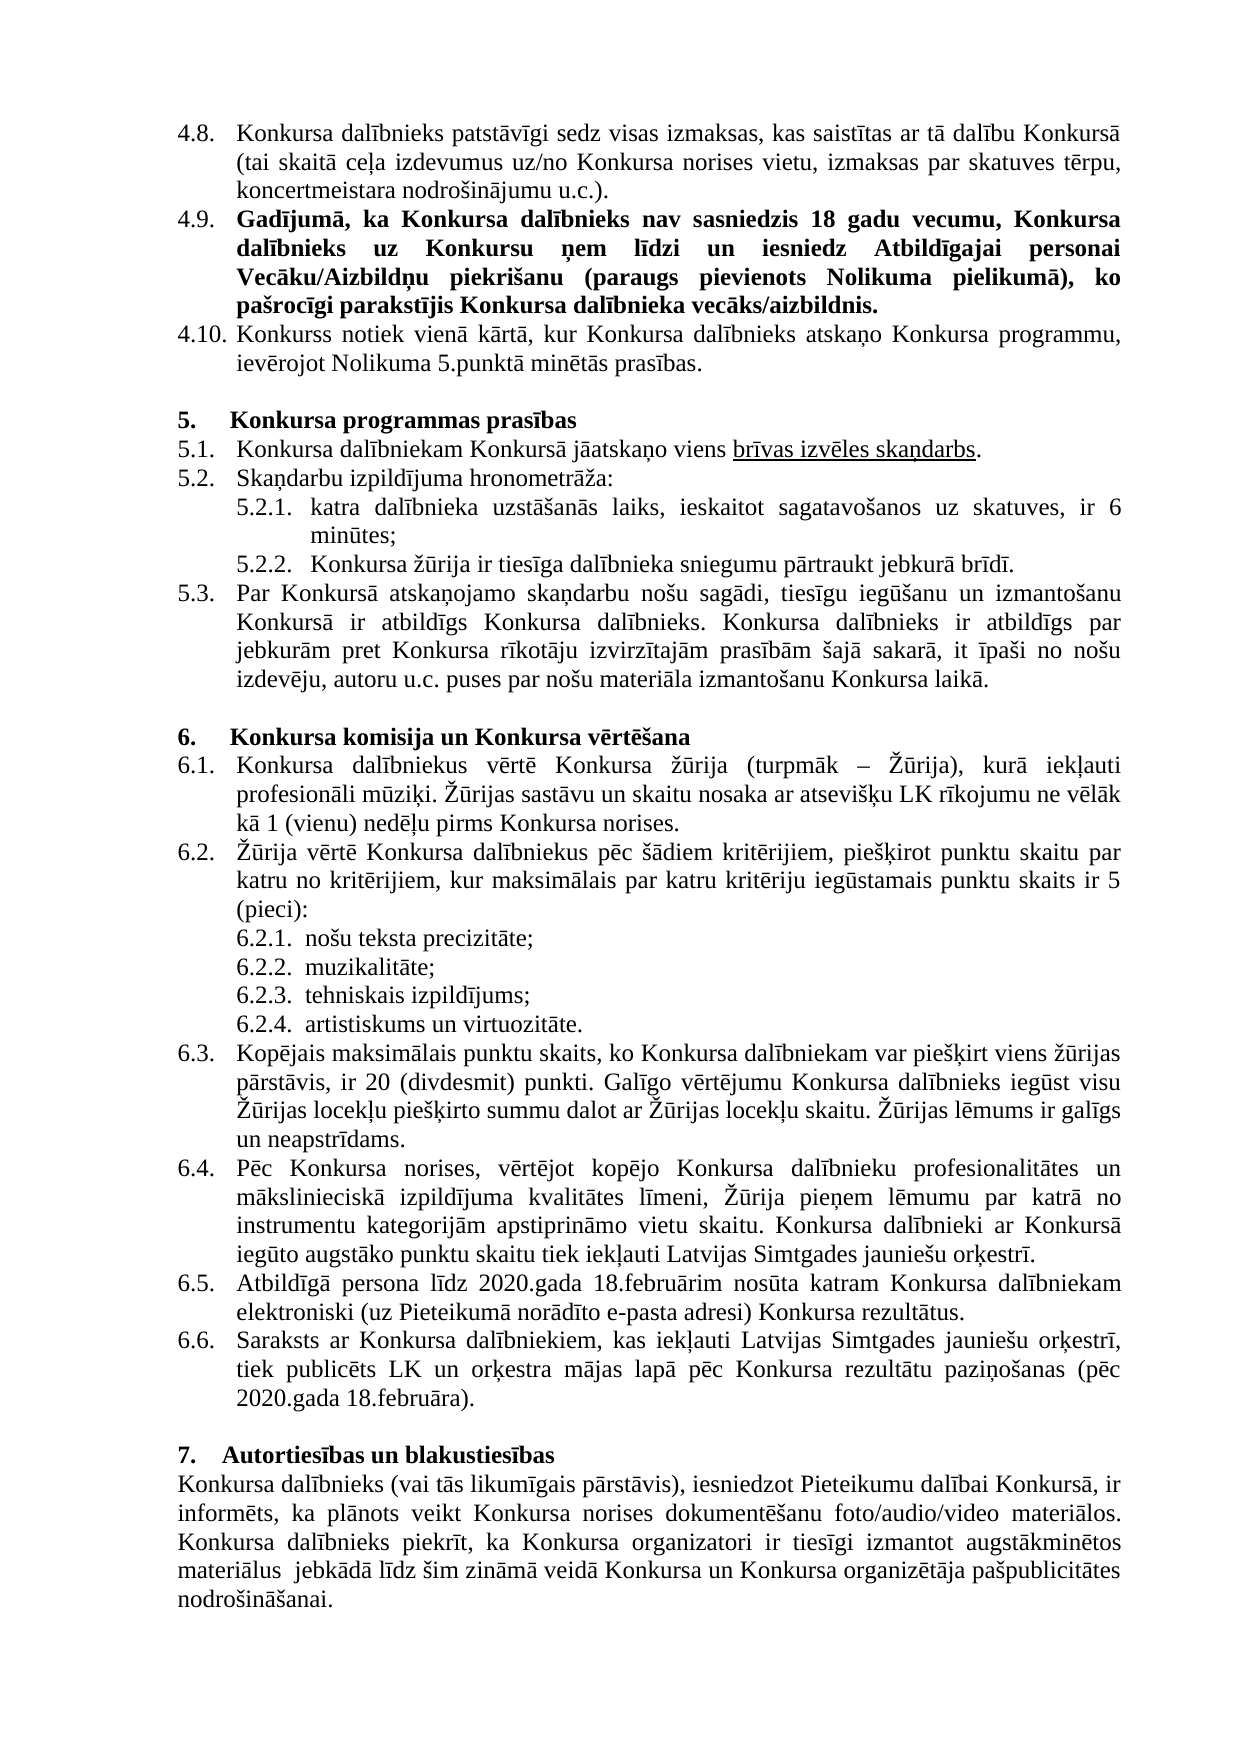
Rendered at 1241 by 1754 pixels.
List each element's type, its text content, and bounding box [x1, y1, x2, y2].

list Konkursa dalībnieks patstāvīgi sedz visas izmaksas, kas saistītas ar tā dalību Konkursā (tai skaitā ceļa izdevumus uz/no Konkursa norises vietu, izmaksas par skatuves tērpu, koncertmeistara nodrošinājumu u.c.). [177, 118, 1122, 204]
list Autortiesības un blakustiesības [177, 1441, 1122, 1469]
list Par Konkursā atskaņojamo skaņdarbu nošu sagādi, tiesīgu iegūšanu un izmantošanu Konkursā ir atbildīgs Konkursa dalībnieks. Konkursa dalībnieks ir atbildīgs par jebkurām pret Konkursa rīkotāju izvirzītajām prasībām šajā sakarā, it īpaši no nošu izdevēju, autoru u.c. puses par nošu materiāla izmantošanu Konkursa laikā. [177, 578, 1122, 693]
list artistiskums un virtuozitāte. [236, 1009, 1122, 1038]
list Gadījumā, ka Konkursa dalībnieks nav sasniedzis 18 gadu vecumu, Konkursa dalībnieks uz Konkursu ņem līdzi un iesniedz Atbildīgajai personai Vecāku/Aizbildņu piekrišanu (paraugs pievienots Nolikuma pielikumā), ko pašrocīgi parakstījis Konkursa dalībnieka vecāks/aizbildnis. [177, 204, 1122, 319]
text Konkursa dalībnieks (vai tās likumīgais pārstāvis), iesniedzot Pieteikumu dalībai Konkursā, ir informēts, ka plānots veikt Konkursa norises dokumentēšanu foto/audio/video materiālos. Konkursa dalībnieks piekrīt, ka Konkursa organizatori ir tiesīgi izmantot augstākminētos materiālus jebkādā līdz šim zināmā veidā Konkursa un Konkursa organizētāja pašpublicitātes nodrošināšanai. [177, 1469, 1122, 1613]
list Kopējais maksimālais punktu skaits, ko Konkursa dalībniekam var piešķirt viens žūrijas pārstāvis, ir 20 (divdesmit) punkti. Galīgo vērtējumu Konkursa dalībnieks iegūst visu Žūrijas locekļu piešķirto summu dalot ar Žūrijas locekļu skaitu. Žūrijas lēmums ir galīgs un neapstrīdams. [177, 1038, 1122, 1153]
list Konkursa programmas prasības [177, 406, 1122, 434]
list katra dalībnieka uzstāšanās laiks, ieskaitot sagatavošanos uz skatuves, ir 6 minūtes; [236, 492, 1122, 549]
list Konkurss notiek vienā kārtā, kur Konkursa dalībnieks atskaņo Konkursa programmu, ievērojot Nolikuma 5.punktā minētās prasības. [177, 319, 1122, 377]
list Skaņdarbu izpildījuma hronometrāža: [177, 463, 1122, 492]
list nošu teksta precizitāte; [236, 923, 1122, 952]
list Konkursa dalībniekus vērtē Konkursa žūrija (turpmāk – Žūrija), kurā iekļauti profesionāli mūziķi. Žūrijas sastāvu un skaitu nosaka ar atsevišķu LK rīkojumu ne vēlāk kā 1 (vienu) nedēļu pirms Konkursa norises. [177, 751, 1122, 837]
list Konkursa komisija un Konkursa vērtēšana [177, 722, 1122, 751]
list tehniskais izpildījums; [236, 981, 1122, 1009]
list muzikalitāte; [236, 952, 1122, 981]
list Pēc Konkursa norises, vērtējot kopējo Konkursa dalībnieku profesionalitātes un mākslinieciskā izpildījuma kvalitātes līmeni, Žūrija pieņem lēmumu par katrā no instrumentu kategorijām apstiprināmo vietu skaitu. Konkursa dalībnieki ar Konkursā iegūto augstāko punktu skaitu tiek iekļauti Latvijas Simtgades jauniešu orķestrī. [177, 1153, 1122, 1268]
list Atbildīgā persona līdz 2020.gada 18.februārim nosūta katram Konkursa dalībniekam elektroniski (uz Pieteikumā norādīto e-pasta adresi) Konkursa rezultātus. [177, 1268, 1122, 1326]
list Konkursa dalībniekam Konkursā jāatskaņo viens brīvas izvēles skaņdarbs. [177, 434, 1122, 463]
list Saraksts ar Konkursa dalībniekiem, kas iekļauti Latvijas Simtgades jauniešu orķestrī, tiek publicēts LK un orķestra mājas lapā pēc Konkursa rezultātu paziņošanas (pēc 2020.gada 18.februāra). [177, 1326, 1122, 1412]
list Žūrija vērtē Konkursa dalībniekus pēc šādiem kritērijiem, piešķirot punktu skaitu par katru no kritērijiem, kur maksimālais par katru kritēriju iegūstamais punktu skaits ir 5 (pieci): [177, 837, 1122, 923]
list Konkursa žūrija ir tiesīga dalībnieka sniegumu pārtraukt jebkurā brīdī. [236, 549, 1122, 578]
